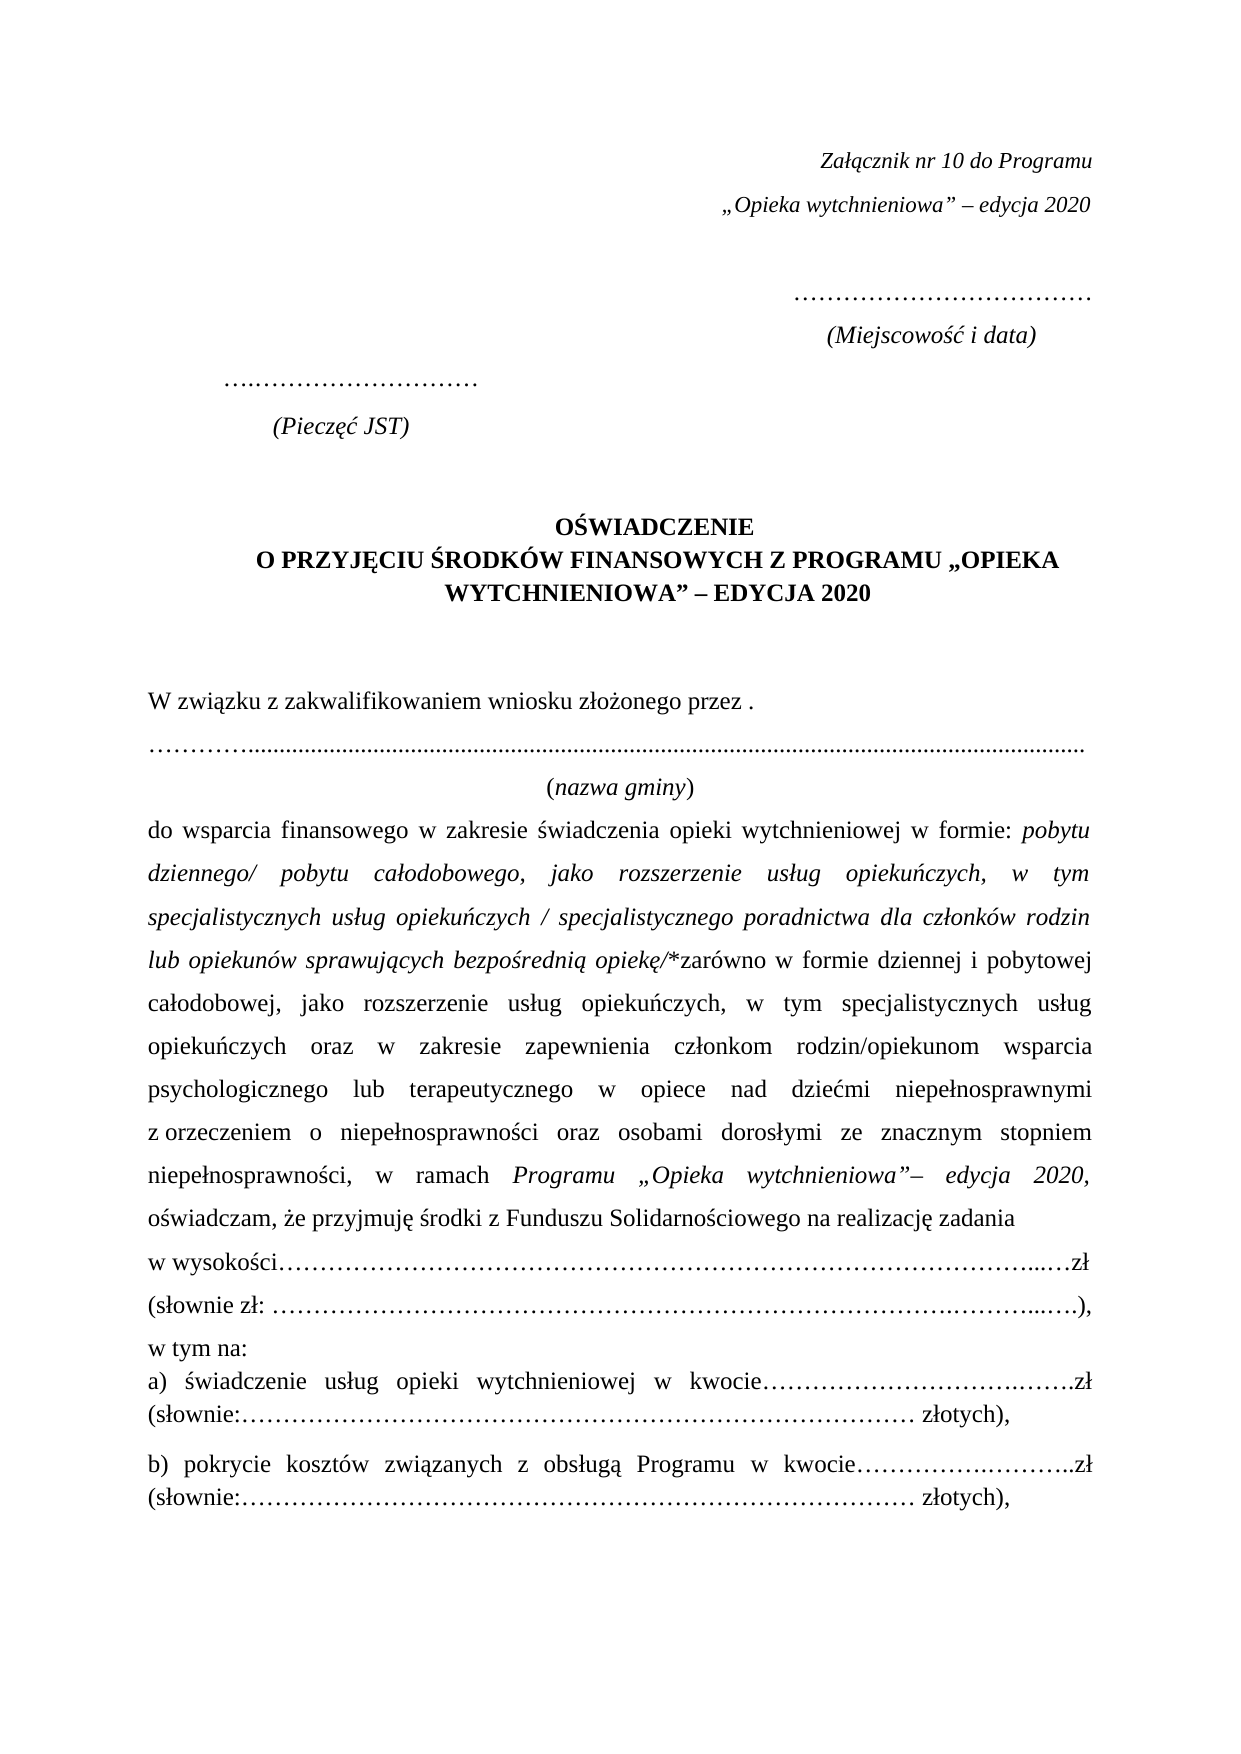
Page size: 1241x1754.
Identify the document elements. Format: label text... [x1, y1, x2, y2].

text (Pieczęć JST) [223, 411, 1093, 439]
text b) pokrycie kosztów związanych z obsługą Programu w kwocie…………….………..zł (słownie:……………………………………………………………………… złotych), [148, 1449, 1093, 1510]
text ….……………………… [223, 363, 1093, 392]
text OŚWIADCZENIE O PRZYJĘCIU ŚRODKÓW FINANSOWYCH Z PROGRAMU „OPIEKA WYTCHNIENIOWA” – EDYCJA 2020 [223, 512, 1093, 607]
text Załącznik nr 10 do Programu [664, 148, 1093, 174]
text W związku z zakwalifikowaniem wniosku złożonego przez .…………...................................................................................................................................... [148, 686, 1093, 758]
text „Opieka wytchnieniowa” – edycja 2020 [664, 191, 1093, 217]
text a) świadczenie usług opieki wytchnieniowej w kwocie………………………….…….zł (słownie:……………………………………………………………………… złotych), [148, 1366, 1093, 1428]
text w wysokości………………………………………………………………………………...…zł [148, 1247, 1093, 1275]
text (Miejscowość i data) [223, 320, 1093, 349]
text ……………………………… [223, 277, 1093, 306]
text do wsparcia finansowego w zakresie świadczenia opieki wytchnieniowej w formie: pobytu dziennego/ pobytu całodobowego, jako rozszerzenie usług opiekuńczych, w tym specjalistycznych usług opiekuńczych / specjalistycznego poradnictwa dla członków rodzin lub opiekunów sprawujących bezpośrednią opiekę/*zarówno w formie dziennej i pobytowej całodobowej, jako rozszerzenie usług opiekuńczych, w tym specjalistycznych usług opiekuńczych oraz w zakresie zapewnienia członkom rodzin/opiekunom wsparcia psychologicznego lub terapeutycznego w opiece nad dziećmi niepełnosprawnymi z orzeczeniem o niepełnosprawności oraz osobami dorosłymi ze znacznym stopniem niepełnosprawności, w ramach Programu „Opieka wytchnieniowa”– edycja 2020, oświadczam, że przyjmuję środki z Funduszu Solidarnościowego na realizację zadania [148, 815, 1093, 1232]
text (słownie zł: ……………………………………………………………………….………...….), [148, 1290, 1093, 1318]
text w tym na: [148, 1333, 1093, 1362]
text (nazwa gminy) [148, 772, 1093, 801]
